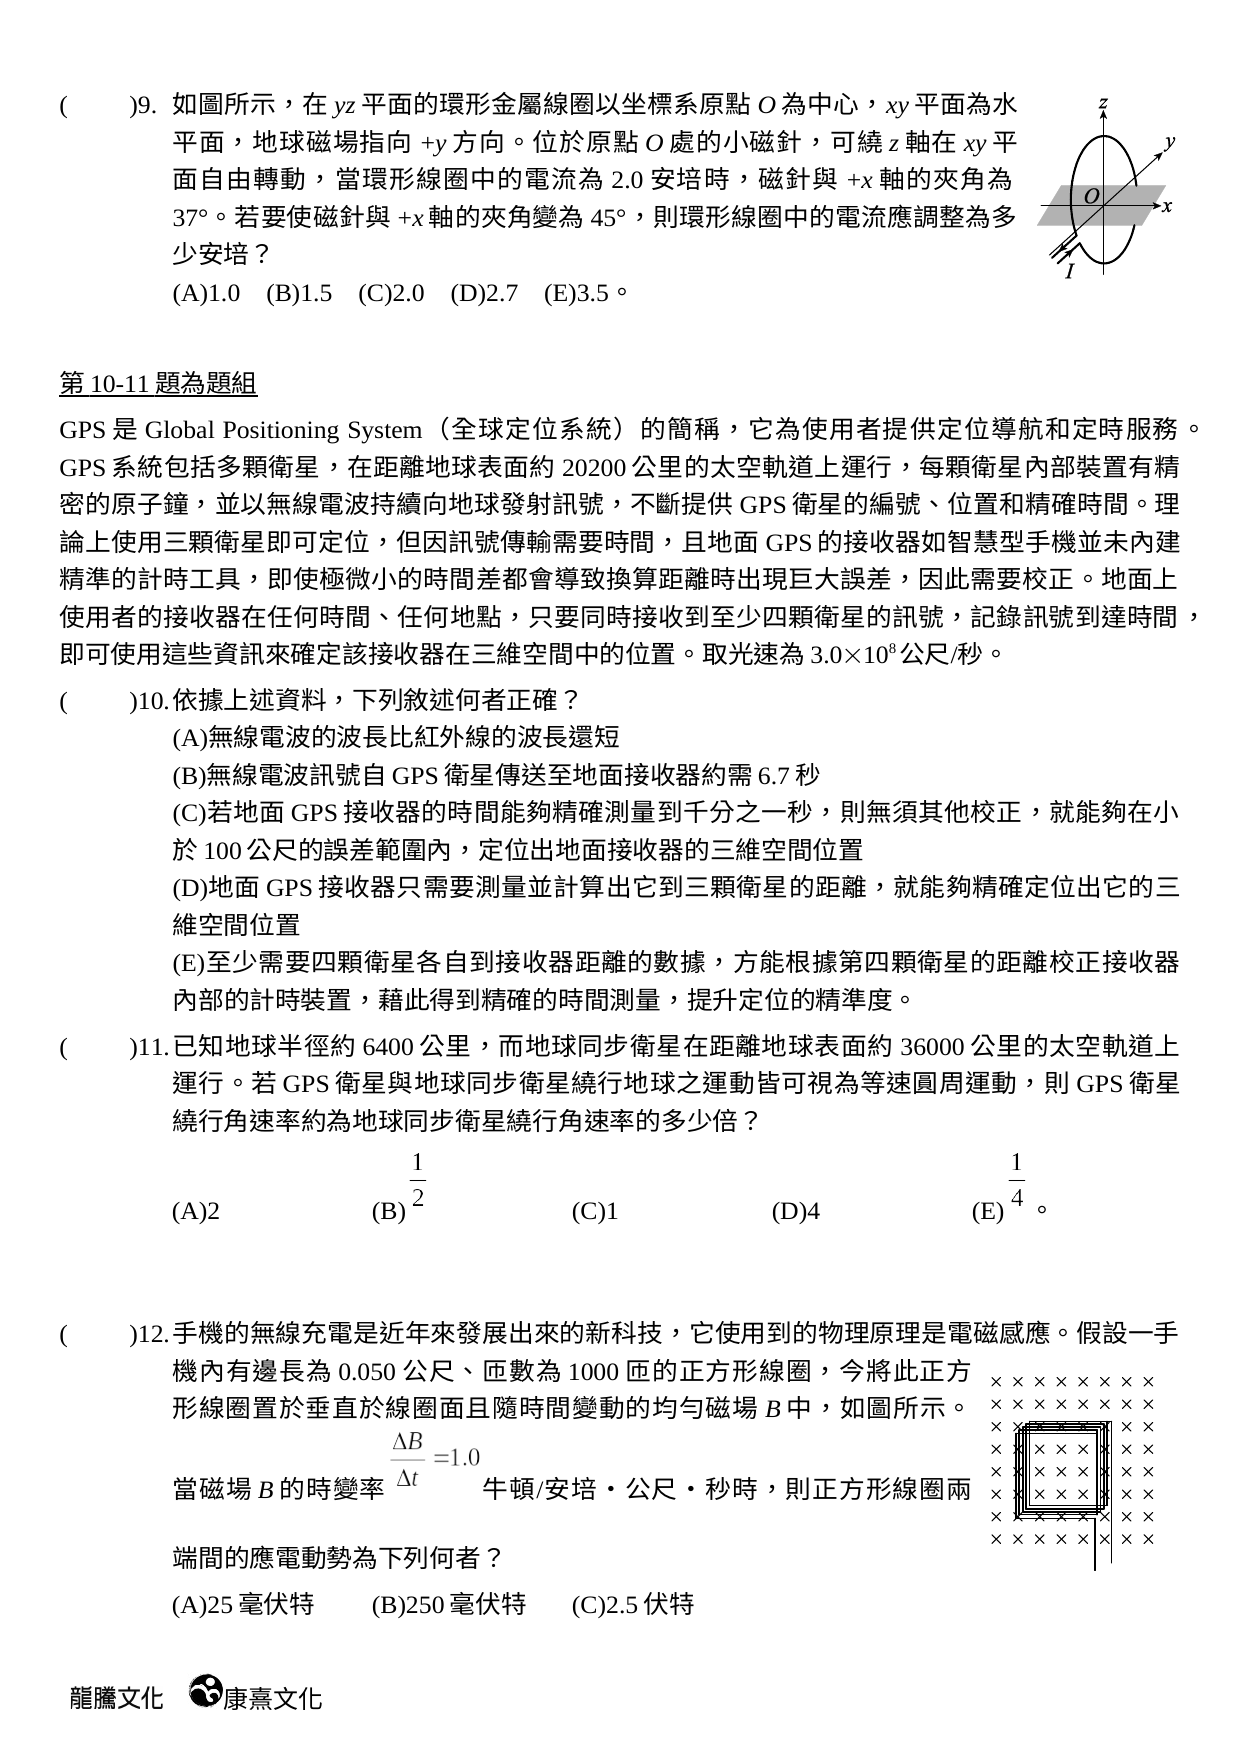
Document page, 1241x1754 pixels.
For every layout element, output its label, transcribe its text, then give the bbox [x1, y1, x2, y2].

text ( )11. 已知地球半徑約6400公里，而地球同步衛星在距離地球表面約36000公里的太空軌道上運行。若GPS衛星與地球同步衛星繞行地球之運動皆可視為等速圓周運動，則GPS衛星繞行角速率約為地球同步衛星繞行角速率的多少倍？ [59, 1026, 1181, 1138]
picture [70, 1686, 163, 1709]
text ( )9. 如圖所示，在yz平面的環形金屬線圈以坐標系原點O為中心，xy平面為水平面，地球磁場指向 +y方向。位於原點O處的小磁針，可繞z軸在xy平面自由轉動，當環形線圈中的電流為2.0安培時，磁針與 +x軸的夾角為37°。若要使磁針與 +x軸的夾角變為45°，則環形線圈中的電流應調整為多少安培？ (A)1.0 (B)1.5 (C)2.0 (D)2.7 (E)3.5。 [59, 84, 1181, 309]
text 第10-11題為題組 [59, 363, 1181, 401]
text ( )12. 手機的無線充電是近年來發展出來的新科技，它使用到的物理原理是電磁感應。假設一手機內有邊長為0.050公尺、匝數為1000匝的正方形線圈，今將此正方形線圈置於垂直於線圈面且隨時間變動的均勻磁場B中，如圖所示。當磁場B的時變率牛頓/安培•公尺•秒時，則正方形線圈兩端間的應電動勢為下列何者？ [59, 1313, 1181, 1576]
text (A)2 (B) (C)1 (D)4 (E)。 [172, 1146, 1181, 1259]
text GPS是Global Positioning System（全球定位系統）的簡稱，它為使用者提供定位導航和定時服務。GPS系統包括多顆衛星，在距離地球表面約20200公里的太空軌道上運行，每顆衛星內部裝置有精密的原子鐘，並以無線電波持續向地球發射訊號，不斷提供GPS衛星的編號、位置和精確時間。理論上使用三顆衛星即可定位，但因訊號傳輸需要時間，且地面GPS的接收器如智慧型手機並未內建精準的計時工具，即使極微小的時間差都會導致換算距離時出現巨大誤差，因此需要校正。地面上使用者的接收器在任何時間、任何地點，只要同時接收到至少四顆衛星的訊號，記錄訊號到達時間，即可使用這些資訊來確定該接收器在三維空間中的位置。取光速為3.0108公尺/秒。 [59, 409, 1181, 671]
text (A)25毫伏特 (B)250毫伏特 (C)2.5伏特 [172, 1584, 1181, 1621]
text ( )10. 依據上述資料，下列敘述何者正確？ (A)無線電波的波長比紅外線的波長還短 (B)無線電波訊號自GPS衛星傳送至地面接收器約需6.7秒 (C)若地面GPS接收器的時間能夠精確測量到千分之一秒，則無須其他校正，就能夠在小於100公尺的誤差範圍內，定位出地面接收器的三維空間位置 (D)地面GPS接收器只需要測量並計算出它到三顆衛星的距離，就能夠精確定位出它的三維空間位置 (E)至少需要四顆衛星各自到接收器距離的數據，方能根據第四顆衛星的距離校正接收器內部的計時裝置，藉此得到精確的時間測量，提升定位的精準度。 [59, 680, 1181, 1017]
picture [187, 1672, 224, 1709]
